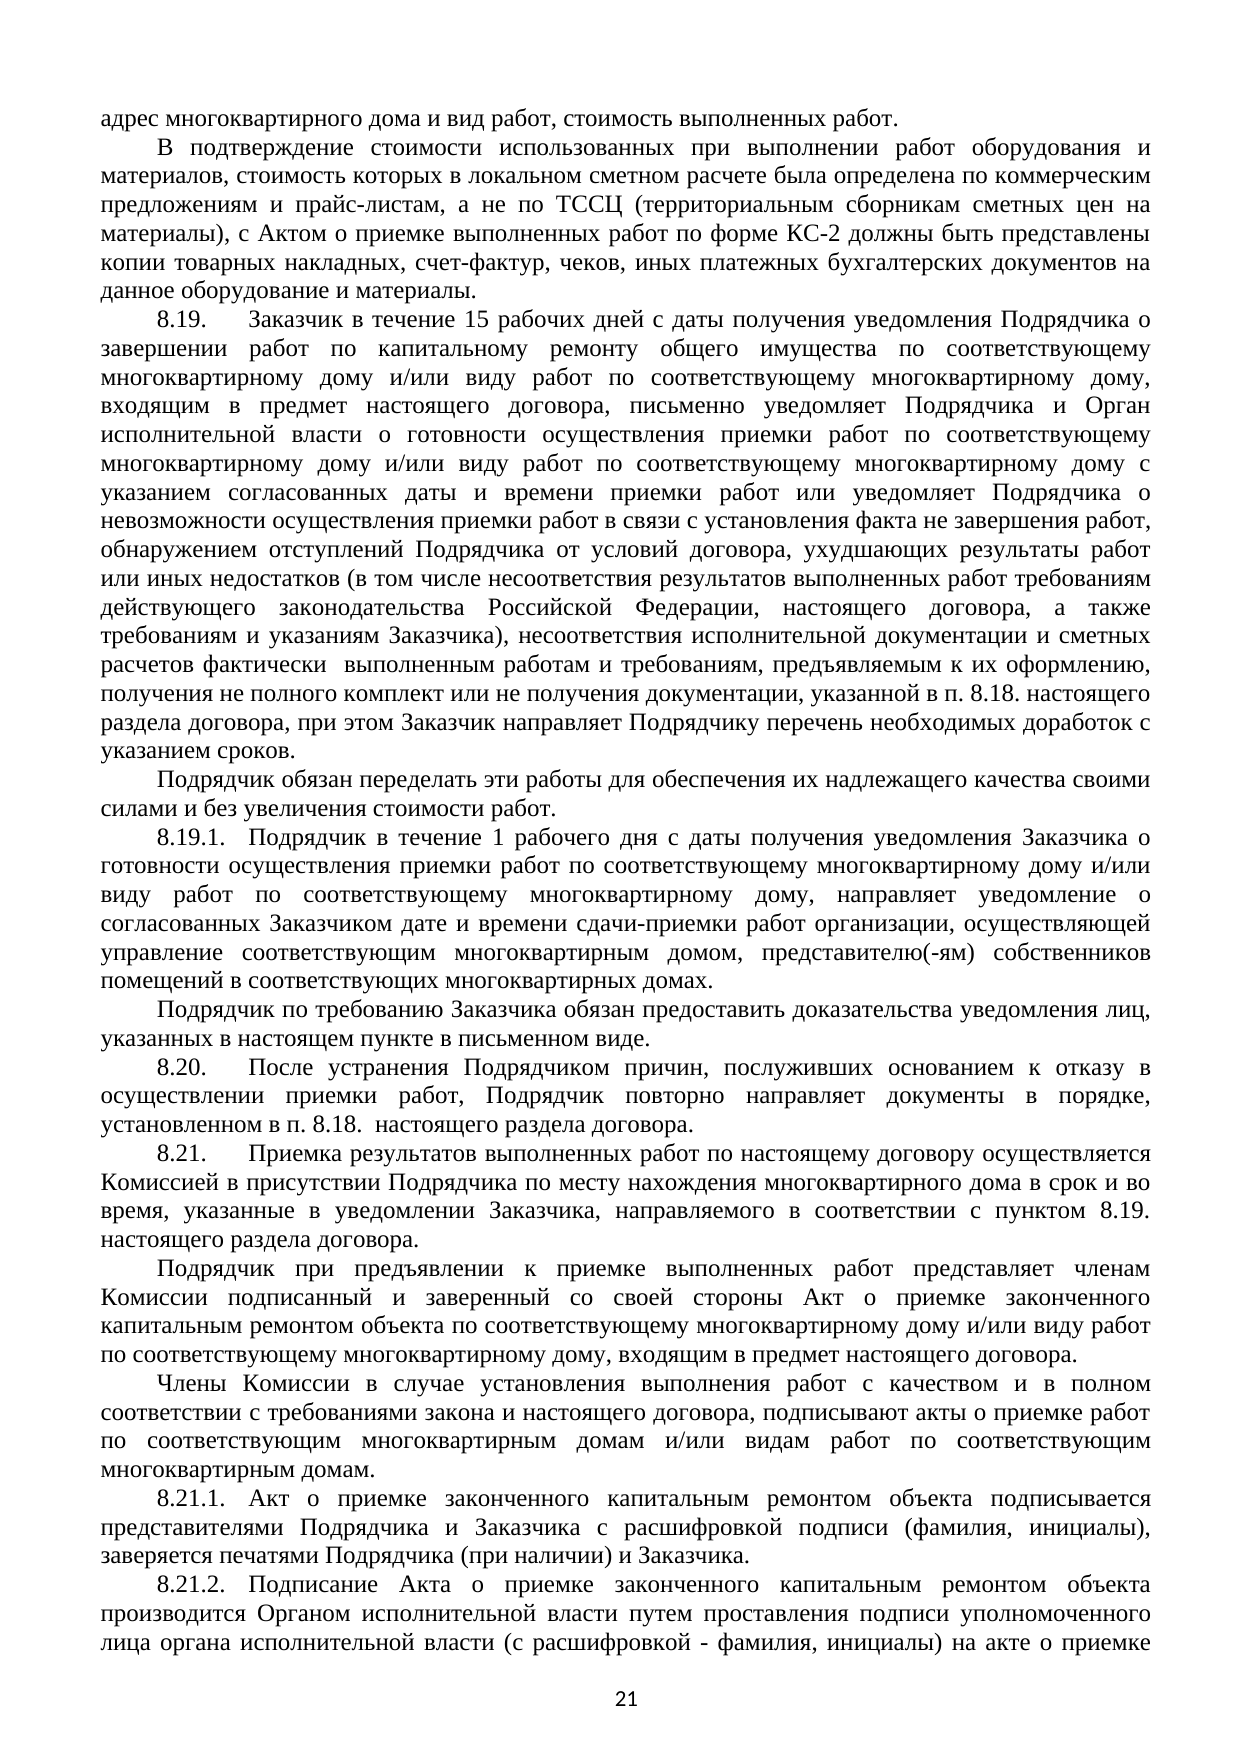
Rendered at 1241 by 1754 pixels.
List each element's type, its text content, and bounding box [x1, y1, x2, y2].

text 8.21. Приемка результатов выполненных работ по настоящему договору осуществляется Комиссией в присутствии Подрядчика по месту нахождения многоквартирного дома в срок и во время, указанные в уведомлении Заказчика, направляемого в соответствии с пунктом 8.19. настоящего раздела договора. [100, 1138, 1152, 1253]
text 8.21.1. Акт о приемке законченного капитальным ремонтом объекта подписывается представителями Подрядчика и Заказчика с расшифровкой подписи (фамилия, инициалы), заверяется печатями Подрядчика (при наличии) и Заказчика. [100, 1483, 1152, 1569]
text Подрядчик обязан переделать эти работы для обеспечения их надлежащего качества своими силами и без увеличения стоимости работ. [100, 764, 1152, 822]
text 8.19.1. Подрядчик в течение 1 рабочего дня с даты получения уведомления Заказчика о готовности осуществления приемки работ по соответствующему многоквартирному дому и/или виду работ по соответствующему многоквартирному дому, направляет уведомление о согласованных Заказчиком дате и времени сдачи-приемки работ организации, осуществляющей управление соответствующим многоквартирным домом, представителю(-ям) собственников помещений в соответствующих многоквартирных домах. [100, 822, 1152, 994]
text 8.19. Заказчик в течение 15 рабочих дней с даты получения уведомления Подрядчика о завершении работ по капитальному ремонту общего имущества по соответствующему многоквартирному дому и/или виду работ по соответствующему многоквартирному дому, входящим в предмет настоящего договора, письменно уведомляет Подрядчика и Орган исполнительной власти о готовности осуществления приемки работ по соответствующему многоквартирному дому и/или виду работ по соответствующему многоквартирному дому с указанием согласованных даты и времени приемки работ или уведомляет Подрядчика о невозможности осуществления приемки работ в связи с установления факта не завершения работ, обнаружением отступлений Подрядчика от условий договора, ухудшающих результаты работ или иных недостатков (в том числе несоответствия результатов выполненных работ требованиям действующего законодательства Российской Федерации, настоящего договора, a также требованиям и указаниям Заказчика), несоответствия исполнительной документации и сметных расчетов фактически выполненным работам и требованиям, предъявляемым к их оформлению, получения не полного комплект или не получения документации, указанной в п. 8.18. настоящего раздела договора, при этом Заказчик направляет Подрядчику перечень необходимых доработок с указанием сроков. [100, 304, 1152, 764]
text В подтверждение стоимости использованных при выполнении работ оборудования и материалов, стоимость которых в локальном сметном расчете была определена по коммерческим предложениям и прайс-листам, а не по ТССЦ (территориальным сборникам сметных цен на материалы), с Актом о приемке выполненных работ по форме КС-2 должны быть представлены копии товарных накладных, счет-фактур, чеков, иных платежных бухгалтерских документов на данное оборудование и материалы. [100, 132, 1152, 304]
text Подрядчик по требованию Заказчика обязан предоставить доказательства уведомления лиц, указанных в настоящем пункте в письменном виде. [100, 994, 1152, 1052]
text 8.20. После устранения Подрядчиком причин, послуживших основанием к отказу в осуществлении приемки работ, Подрядчик повторно направляет документы в порядке, установленном в п. 8.18. настоящего раздела договора. [100, 1052, 1152, 1138]
text Члены Комиссии в случае установления выполнения работ с качеством и в полном соответствии с требованиями закона и настоящего договора, подписывают акты о приемке работ по соответствующим многоквартирным домам и/или видам работ по соответствующим многоквартирным домам. [100, 1368, 1152, 1483]
text Подрядчик при предъявлении к приемке выполненных работ представляет членам Комиссии подписанный и заверенный со своей стороны Акт о приемке законченного капитальным ремонтом объекта по соответствующему многоквартирному дому и/или виду работ по соответствующему многоквартирному дому, входящим в предмет настоящего договора. [100, 1253, 1152, 1368]
